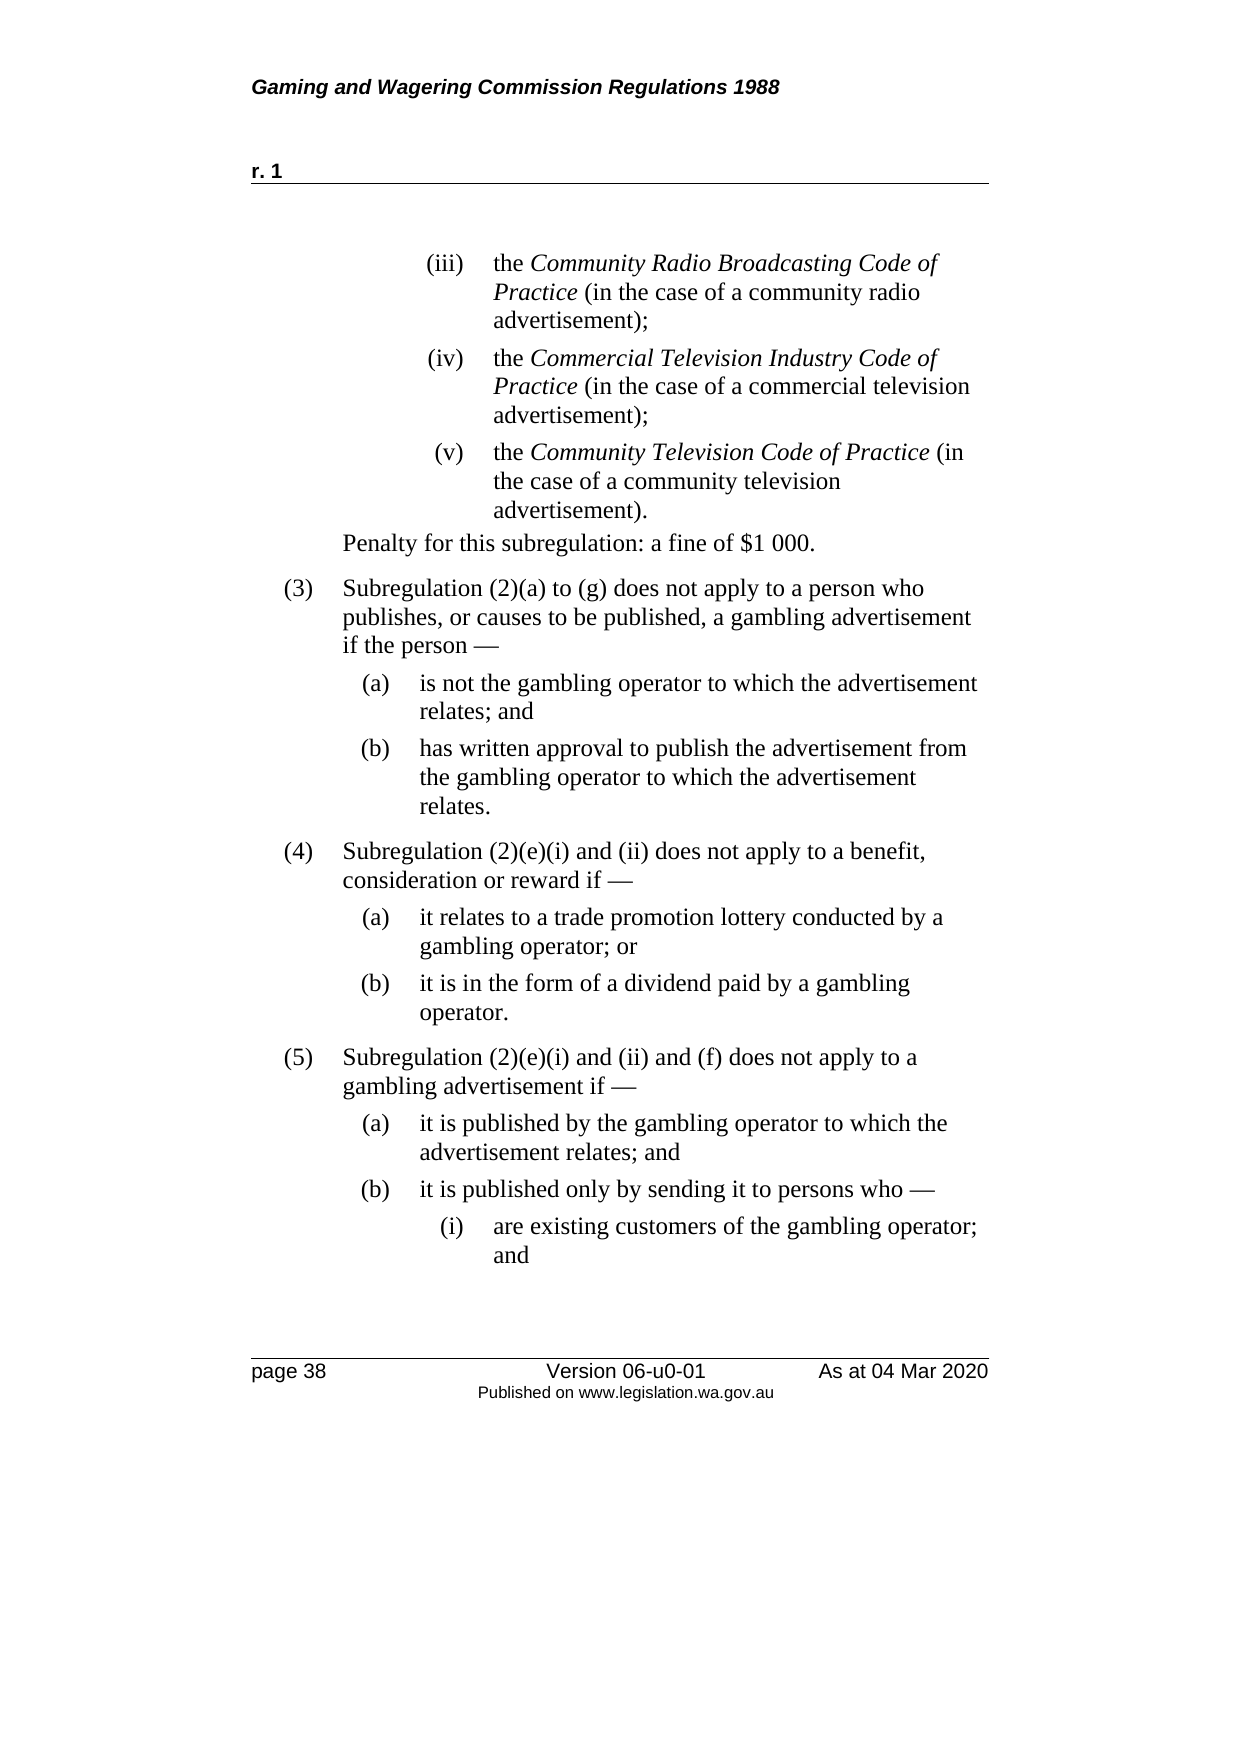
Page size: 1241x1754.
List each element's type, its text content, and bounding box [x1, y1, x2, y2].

text (a) it is published by the gambling operator to which the advertisement relates; and [251, 1108, 989, 1166]
text (b) it is published only by sending it to persons who — [251, 1174, 989, 1203]
text (v) the Community Television Code of Practice (in the case of a community television advertisement). [251, 437, 989, 523]
text (b) it is in the form of a dividend paid by a gambling operator. [251, 968, 989, 1026]
text (a) it relates to a trade promotion lottery conducted by a gambling operator; or [251, 902, 989, 960]
text (5) Subregulation (2)(e)(i) and (ii) and (f) does not apply to a gambling advertisement if — [251, 1042, 989, 1100]
text (b) has written approval to publish the advertisement from the gambling operator to which the advertisement relates. [251, 733, 989, 820]
text (iii) the Community Radio Broadcasting Code of Practice (in the case of a community radio advertisement); [251, 248, 989, 334]
text (a) is not the gambling operator to which the advertisement relates; and [251, 668, 989, 725]
text (3) Subregulation (2)(a) to (g) does not apply to a person who publishes, or causes to be published, a gambling advertisement if the person — [251, 573, 989, 659]
text Penalty for this subregulation: a fine of $1 000. [251, 528, 989, 556]
text (iv) the Commercial Television Industry Code of Practice (in the case of a commercial television advertisement); [251, 343, 989, 429]
text (i) are existing customers of the gambling operator; and [251, 1211, 989, 1268]
text (4) Subregulation (2)(e)(i) and (ii) does not apply to a benefit, consideration or reward if — [251, 836, 989, 894]
